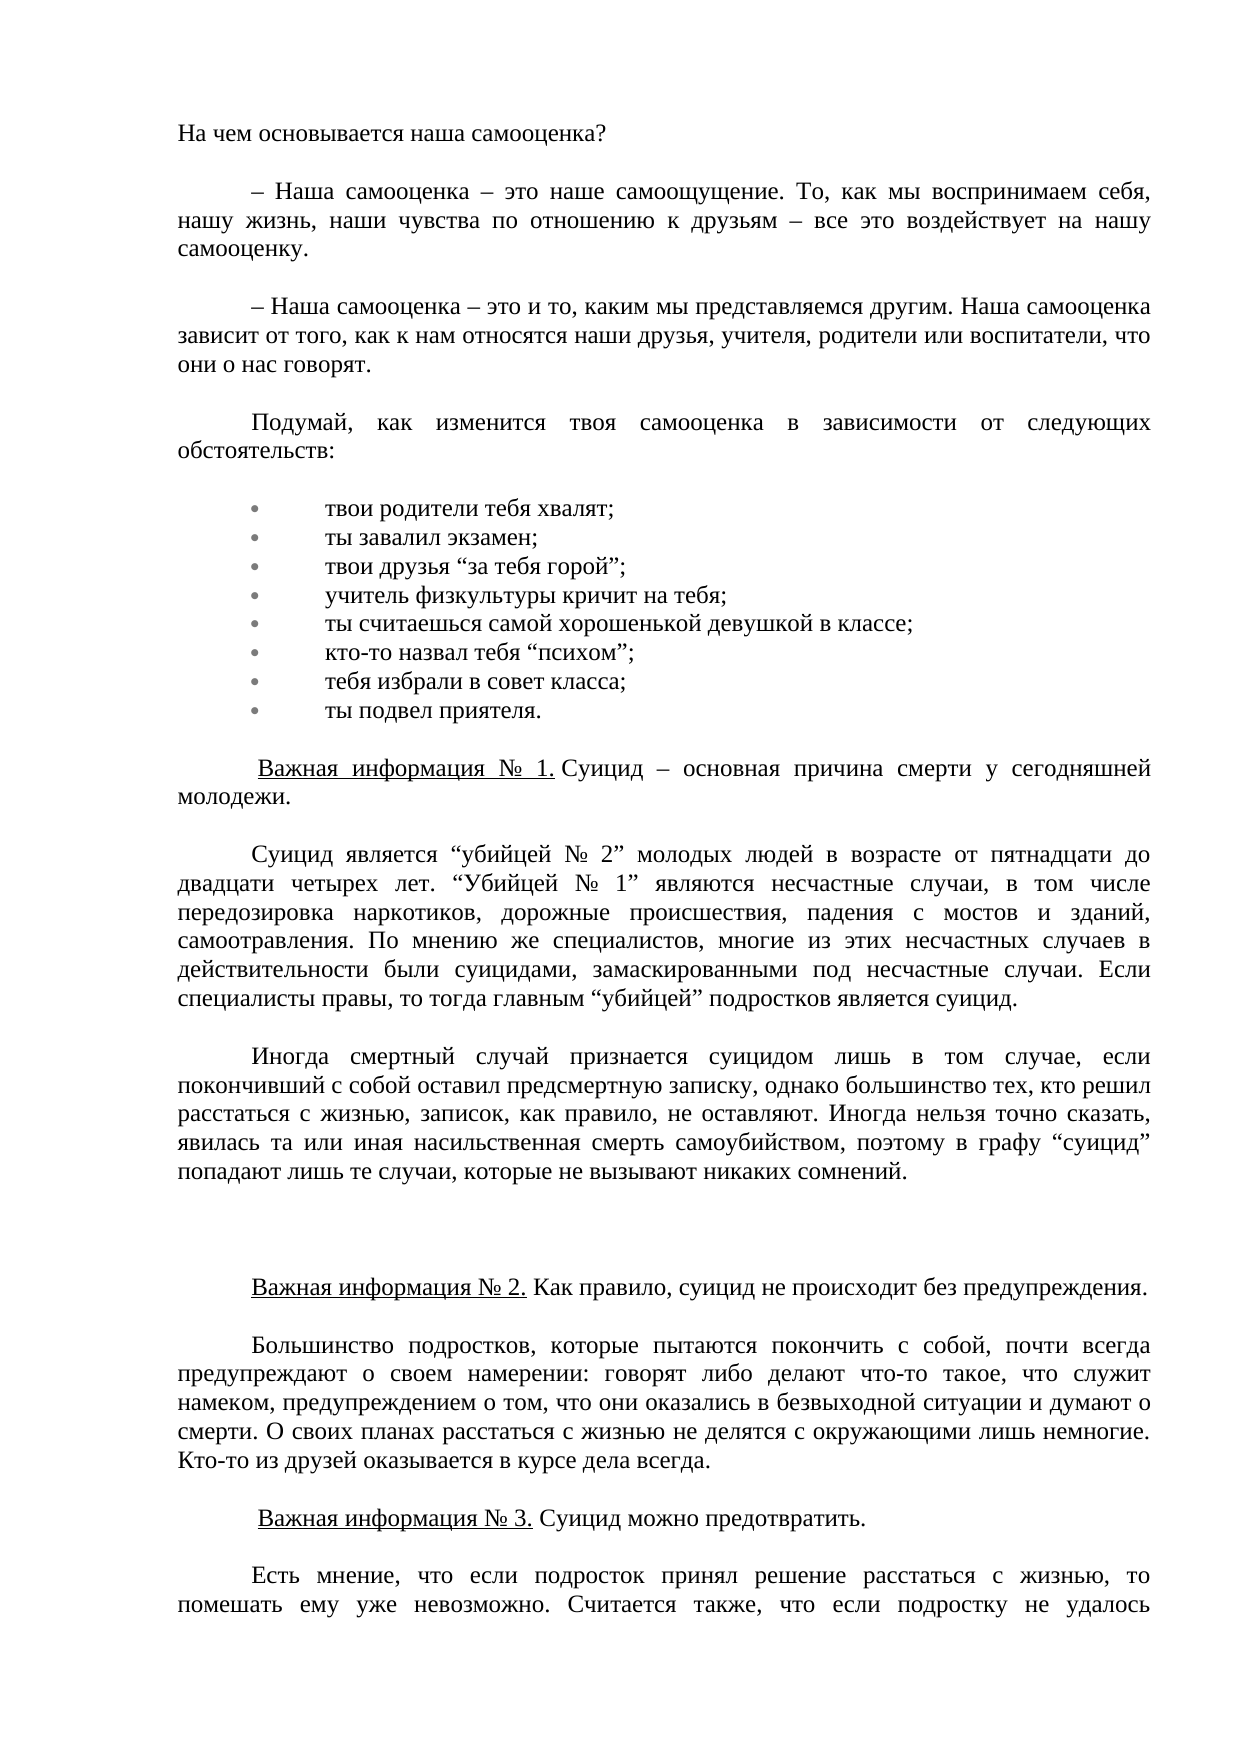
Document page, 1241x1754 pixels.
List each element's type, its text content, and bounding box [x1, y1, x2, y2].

text Суицид является “убийцей № 2” молодых людей в возрасте от пятнадцати до двадцати четырех лет. “Убийцей № 1” являются несчастные случаи, в том числе передозировка наркотиков, дорожные происшествия, падения с мостов и зданий, самоотравления. По мнению же специалистов, многие из этих несчастных случаев в действительности были суицидами, замаскированными под несчастные случаи. Если специалисты правы, то тогда главным “убийцей” подростков является суицид. [177, 839, 1152, 1012]
text – Наша самооценка – это и то, каким мы представляемся другим. Наша самооценка зависит от того, как к нам относятся наши друзья, учителя, родители или воспитатели, что они о нас говорят. [177, 291, 1152, 378]
list ты завалил экзамен; [177, 522, 1152, 551]
list ты считаешься самой хорошенькой девушкой в классе; [177, 608, 1152, 637]
list твои родители тебя хвалят; [177, 493, 1152, 522]
text Иногда смертный случай признается суицидом лишь в том случае, если покончивший с собой оставил предсмертную записку, однако большинство тех, кто решил расстаться с жизнью, записок, как правило, не оставляют. Иногда нельзя точно сказать, явилась та или иная насильственная смерть самоубийством, поэтому в графу “суицид” попадают лишь те случаи, которые не вызывают никаких сомнений. [177, 1041, 1152, 1185]
list тебя избрали в совет класса; [177, 666, 1152, 695]
text Важная информация № 2. Как правило, суицид не происходит без предупреждения. [177, 1272, 1152, 1301]
list ты подвел приятеля. [177, 695, 1152, 723]
text Важная информация № 1. Суицид – основная причина смерти у сегодняшней молодежи. [177, 753, 1152, 810]
text Подумай, как изменится твоя самооценка в зависимости от следующих обстоятельств: [177, 407, 1152, 464]
list учитель физкультуры кричит на тебя; [177, 580, 1152, 608]
text – Наша самооценка – это наше самоощущение. То, как мы воспринимаем себя, нашу жизнь, наши чувства по отношению к друзьям – все это воздействует на нашу самооценку. [177, 176, 1152, 262]
list твои друзья “за тебя горой”; [177, 551, 1152, 580]
text Важная информация № 3. Суицид можно предотвратить. [177, 1503, 1152, 1531]
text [177, 1561, 1152, 1618]
text Большинство подростков, которые пытаются покончить с собой, почти всегда предупреждают о своем намерении: говорят либо делают что-то такое, что служит намеком, предупреждением о том, что они оказались в безвыходной ситуации и думают о смерти. О своих планах расстаться с жизнью не делятся с окружающими лишь немногие. Кто-то из друзей оказывается в курсе дела всегда. [177, 1330, 1152, 1473]
text На чем основывается наша самооценка? [177, 118, 1152, 147]
list кто-то назвал тебя “психом”; [177, 637, 1152, 666]
